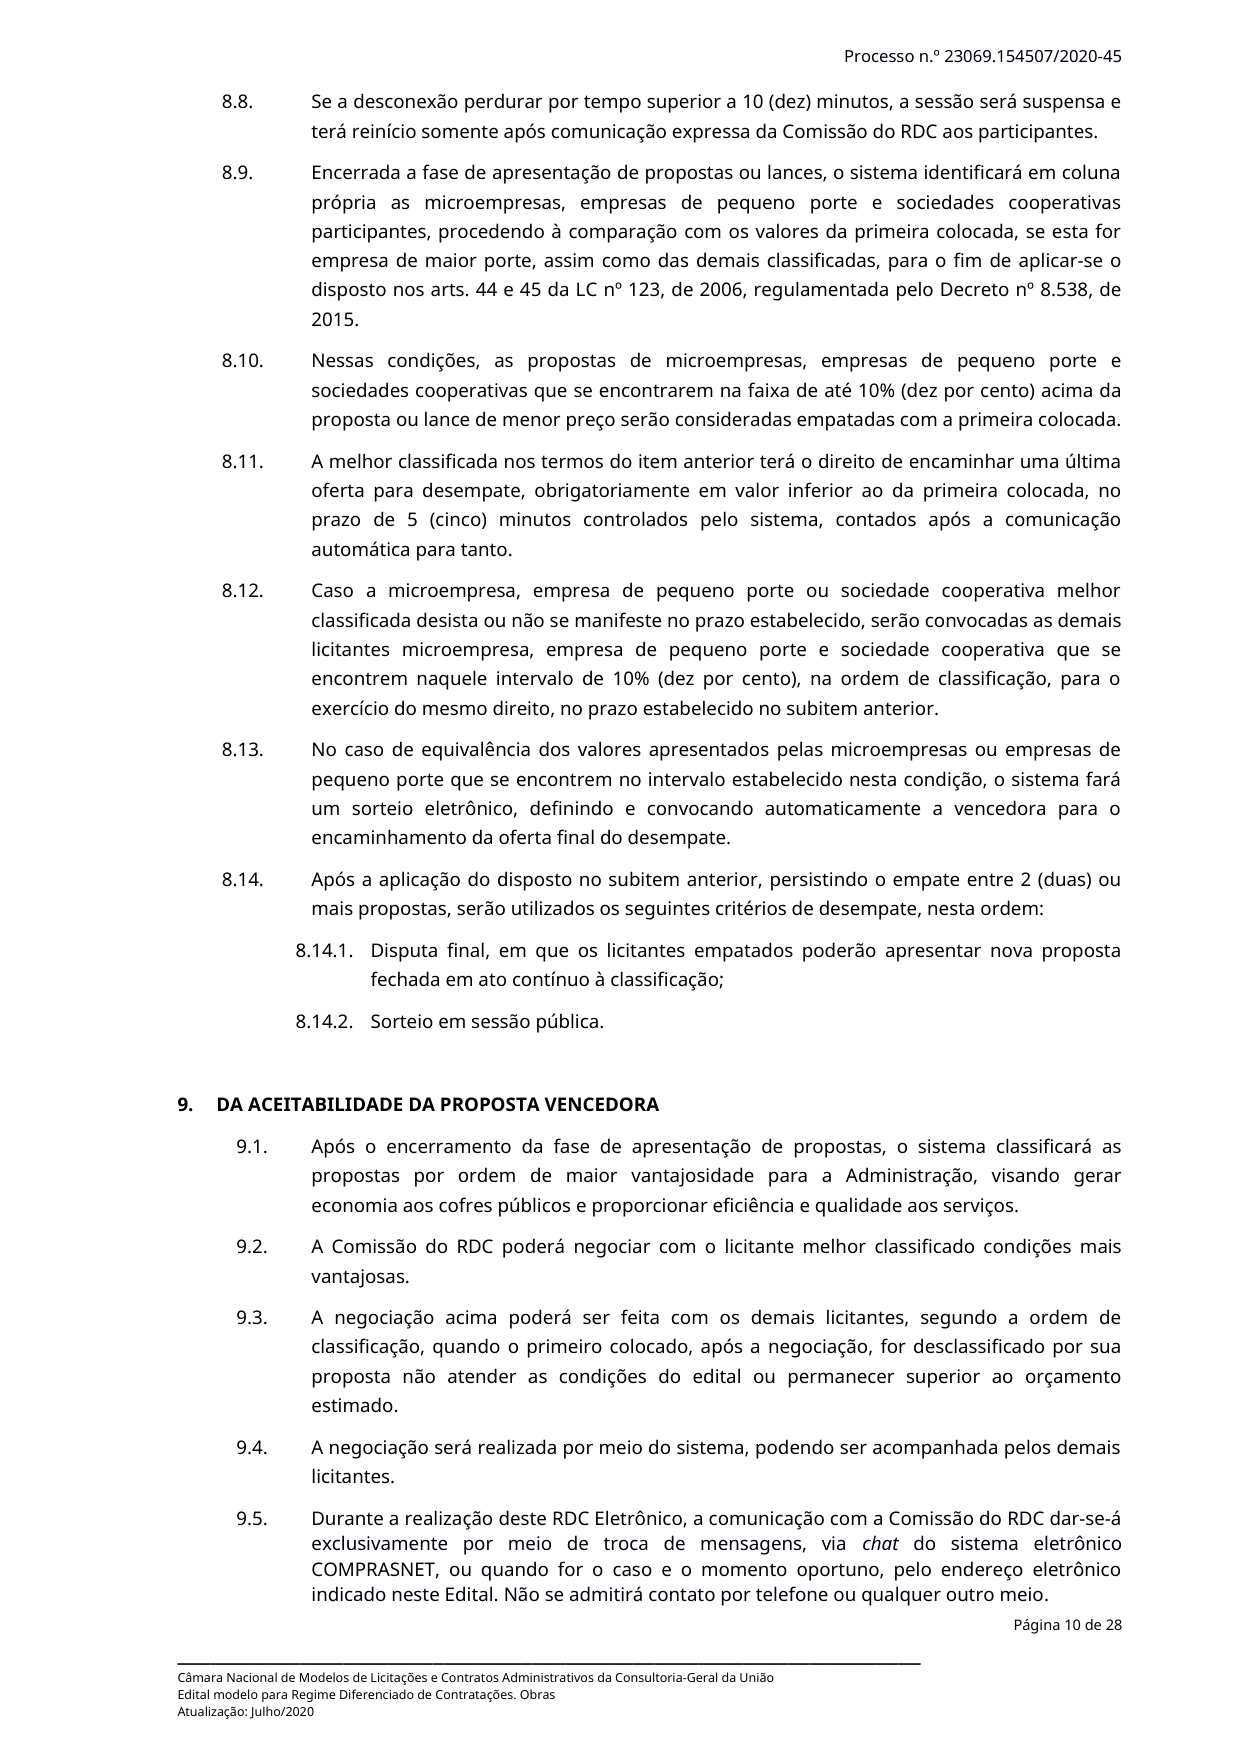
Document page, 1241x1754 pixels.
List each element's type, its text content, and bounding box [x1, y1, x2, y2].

list No caso de equivalência dos valores apresentados pelas microempresas ou empresas de pequeno porte que se encontrem no intervalo estabelecido nesta condição, o sistema fará um sorteio eletrônico, definindo e convocando automaticamente a vencedora para o encaminhamento da oferta final do desempate. [222, 737, 1122, 850]
list Após o encerramento da fase de apresentação de propostas, o sistema classificará as propostas por ordem de maior vantajosidade para a Administração, visando gerar economia aos cofres públicos e proporcionar eficiência e qualidade aos serviços. [236, 1133, 1122, 1217]
list Disputa final, em que os licitantes empatados poderão apresentar nova proposta fechada em ato contínuo à classificação; [295, 937, 1122, 992]
list A melhor classificada nos termos do item anterior terá o direito de encaminhar uma última oferta para desempate, obrigatoriamente em valor inferior ao da primeira colocada, no prazo de 5 (cinco) minutos controlados pelo sistema, contados após a comunicação automática para tanto. [222, 448, 1122, 561]
list Se a desconexão perdurar por tempo superior a 10 (dez) minutos, a sessão será suspensa e terá reinício somente após comunicação expressa da Comissão do RDC aos participantes. [222, 89, 1122, 143]
list A negociação será realizada por meio do sistema, podendo ser acompanhada pelos demais licitantes. [236, 1434, 1122, 1489]
list Sorteio em sessão pública. [295, 1008, 1122, 1034]
list Encerrada a fase de apresentação de propostas ou lances, o sistema identificará em coluna própria as microempresas, empresas de pequeno porte e sociedades cooperativas participantes, procedendo à comparação com os valores da primeira colocada, se esta for empresa de maior porte, assim como das demais classificadas, para o fim de aplicar-se o disposto nos arts. 44 e 45 da LC nº 123, de 2006, regulamentada pelo Decreto nº 8.538, de 2015. [222, 160, 1122, 332]
list A negociação acima poderá ser feita com os demais licitantes, segundo a ordem de classificação, quando o primeiro colocado, após a negociação, for desclassificado por sua proposta não atender as condições do edital ou permanecer superior ao orçamento estimado. [236, 1304, 1122, 1418]
list DA ACEITABILIDADE DA PROPOSTA VENCEDORA [177, 1092, 1122, 1117]
list A Comissão do RDC poderá negociar com o licitante melhor classificado condições mais vantajosas. [236, 1234, 1122, 1288]
list Durante a realização deste RDC Eletrônico, a comunicação com a Comissão do RDC dar-se-á exclusivamente por meio de troca de mensagens, via chat do sistema eletrônico COMPRASNET, ou quando for o caso e o momento oportuno, pelo endereço eletrônico indicado neste Edital. Não se admitirá contato por telefone ou qualquer outro meio. [236, 1505, 1122, 1607]
list Caso a microempresa, empresa de pequeno porte ou sociedade cooperativa melhor classificada desista ou não se manifeste no prazo estabelecido, serão convocadas as demais licitantes microempresa, empresa de pequeno porte e sociedade cooperativa que se encontrem naquele intervalo de 10% (dez por cento), na ordem de classificação, para o exercício do mesmo direito, no prazo estabelecido no subitem anterior. [222, 578, 1122, 720]
list Nessas condições, as propostas de microempresas, empresas de pequeno porte e sociedades cooperativas que se encontrarem na faixa de até 10% (dez por cento) acima da proposta ou lance de menor preço serão consideradas empatadas com a primeira colocada. [222, 348, 1122, 432]
list Após a aplicação do disposto no subitem anterior, persistindo o empate entre 2 (duas) ou mais propostas, serão utilizados os seguintes critérios de desempate, nesta ordem: [222, 866, 1122, 921]
